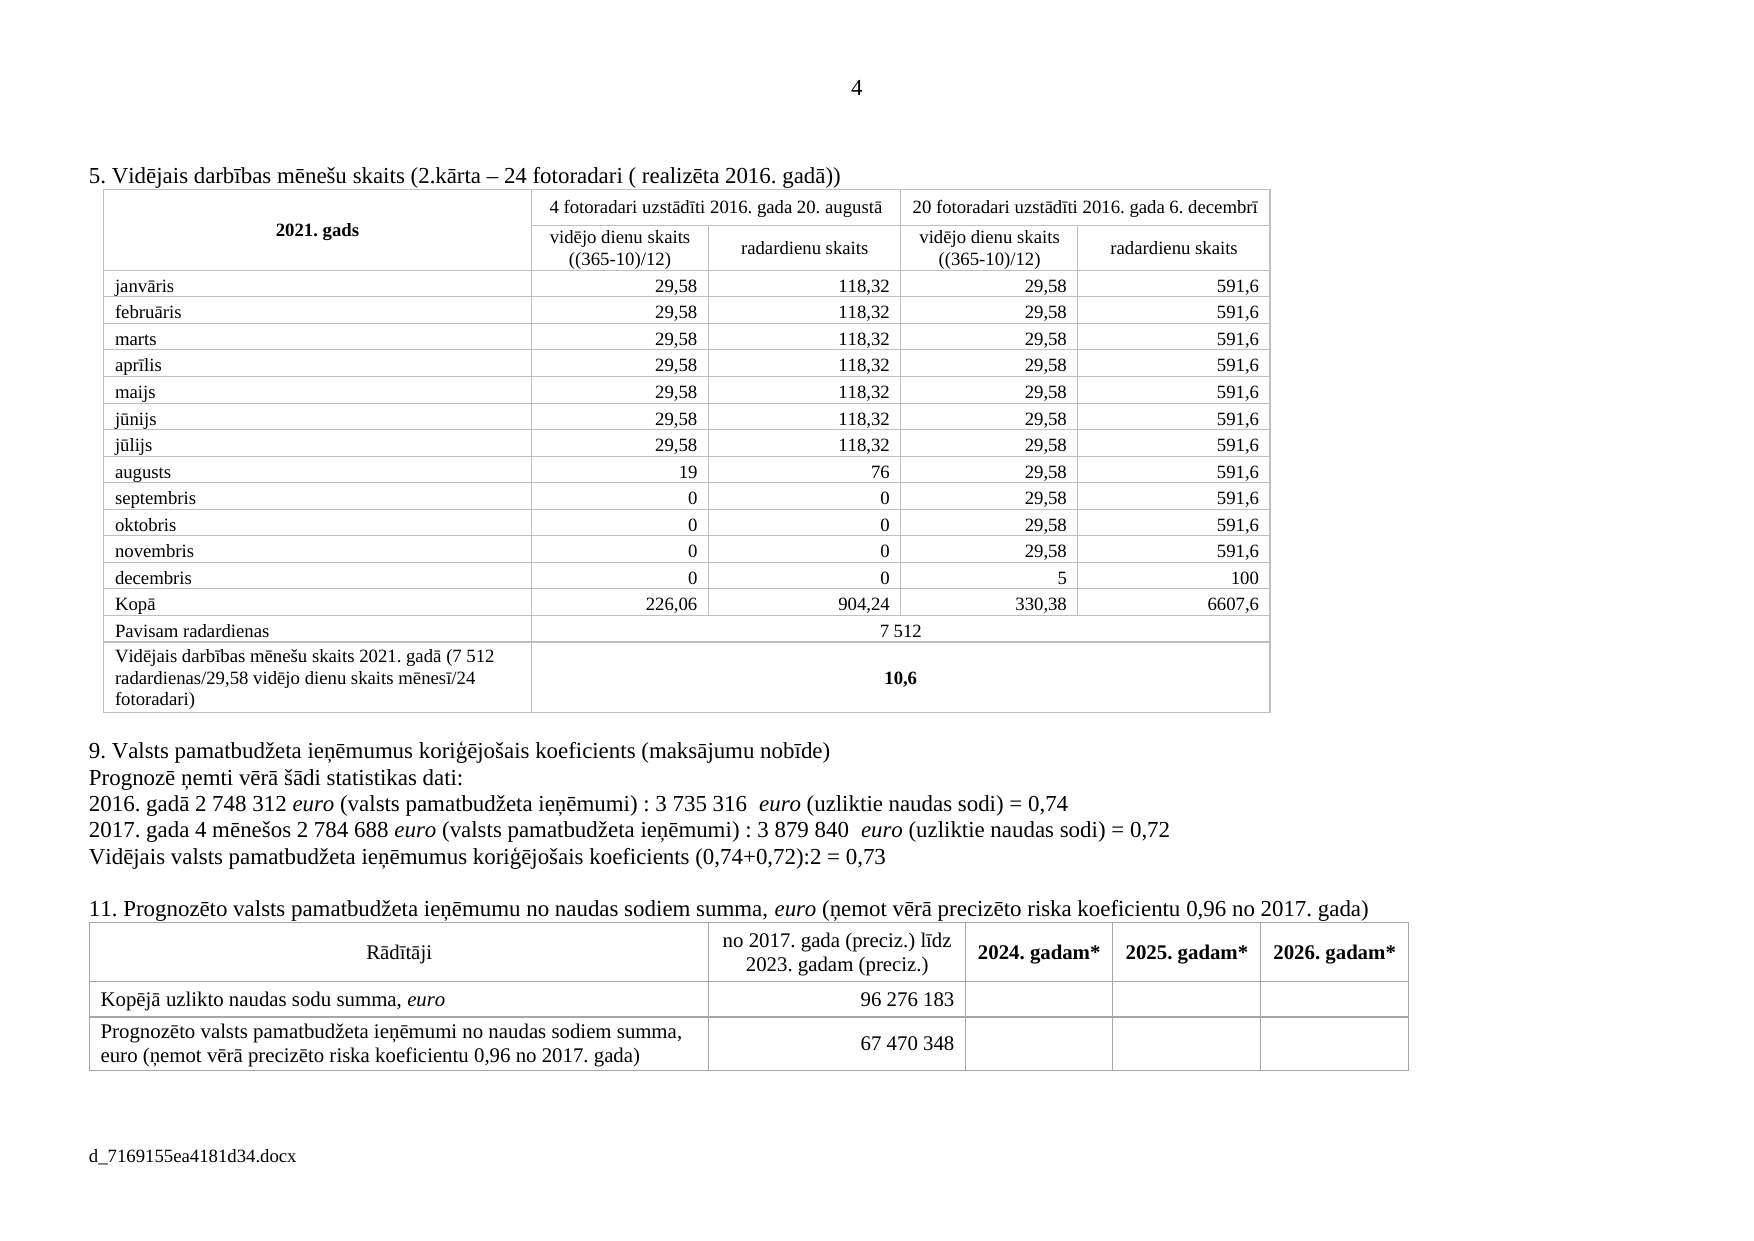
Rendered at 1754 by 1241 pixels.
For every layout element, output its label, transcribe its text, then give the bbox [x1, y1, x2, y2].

table_cell 591,6 [1078, 430, 1269, 456]
table_cell septembris [104, 483, 531, 509]
table_cell 29,58 [901, 510, 1077, 535]
table_cell 0 [709, 536, 900, 562]
table_cell 6607,6 [1078, 589, 1269, 615]
table_header 4 fotoradari uzstādīti 2016. gada 20. augustā [532, 190, 900, 225]
table_cell Pavisam radardienas [104, 616, 531, 641]
table_cell 118,32 [709, 377, 900, 402]
table_header no 2017. gada (preciz.) līdz 2023. gadam (preciz.) [709, 923, 965, 981]
table_cell 5 [901, 563, 1077, 588]
table_cell 96 276 183 [709, 982, 965, 1016]
table_cell 330,38 [901, 589, 1077, 615]
table_cell 0 [532, 483, 708, 509]
table_cell 29,58 [901, 350, 1077, 376]
table_cell 29,58 [901, 430, 1077, 456]
table_cell 0 [709, 563, 900, 588]
table_cell 591,6 [1078, 404, 1269, 429]
table_cell [1261, 1018, 1408, 1069]
table_cell 29,58 [532, 377, 708, 402]
table_cell 29,58 [901, 536, 1077, 562]
table_cell 0 [532, 510, 708, 535]
text 11. Prognozēto valsts pamatbudžeta ieņēmumu no naudas sodiem summa, euro (ņemot vērā precizēto riska koeficientu 0,96 no 2017. gada) [89, 896, 1624, 922]
table_cell 29,58 [532, 430, 708, 456]
table_cell 0 [532, 536, 708, 562]
table_cell 29,58 [901, 457, 1077, 482]
table_cell marts [104, 324, 531, 349]
table_cell 29,58 [901, 271, 1077, 296]
table_cell novembris [104, 536, 531, 562]
table_cell 29,58 [532, 297, 708, 323]
table_cell 10,6 [532, 643, 1269, 712]
table_cell 226,06 [532, 589, 708, 615]
table_cell 591,6 [1078, 377, 1269, 402]
table_cell decembris [104, 563, 531, 588]
table_cell 591,6 [1078, 271, 1269, 296]
table_cell 0 [709, 510, 900, 535]
table_cell jūnijs [104, 404, 531, 429]
table_cell 118,32 [709, 271, 900, 296]
table_cell 29,58 [532, 350, 708, 376]
table_cell Kopējā uzlikto naudas sodu summa, euro [90, 982, 708, 1016]
text 2017. gada 4 mēnešos 2 784 688 euro (valsts pamatbudžeta ieņēmumi) : 3 879 840 euro (uzliktie naudas sodi) = 0,72 [89, 816, 1624, 843]
table_cell Prognozēto valsts pamatbudžeta ieņēmumi no naudas sodiem summa, euro (ņemot vērā precizēto riska koeficientu 0,96 no 2017. gada) [90, 1018, 708, 1069]
table_cell februāris [104, 297, 531, 323]
table_cell 591,6 [1078, 350, 1269, 376]
table_cell 76 [709, 457, 900, 482]
table_cell [966, 1018, 1112, 1069]
table_cell 29,58 [901, 297, 1077, 323]
table_header 2026. gadam* [1261, 923, 1408, 981]
table_cell vidējo dienu skaits ((365-10)/12) [532, 226, 708, 269]
table_cell oktobris [104, 510, 531, 535]
table_cell 118,32 [709, 350, 900, 376]
table_cell 67 470 348 [709, 1018, 965, 1069]
table_cell augusts [104, 457, 531, 482]
table_cell 591,6 [1078, 510, 1269, 535]
table_cell 100 [1078, 563, 1269, 588]
table_cell radardienu skaits [1078, 226, 1269, 269]
table_cell 118,32 [709, 430, 900, 456]
text 9. Valsts pamatbudžeta ieņēmumus koriģējošais koeficients (maksājumu nobīde) [89, 737, 1624, 764]
table_cell 904,24 [709, 589, 900, 615]
table_header Rādītāji [90, 923, 708, 981]
table_cell 29,58 [532, 324, 708, 349]
table_cell 118,32 [709, 404, 900, 429]
table_cell jūlijs [104, 430, 531, 456]
table_cell 0 [709, 483, 900, 509]
table_cell 29,58 [901, 404, 1077, 429]
table_cell [966, 982, 1112, 1016]
table_cell [1113, 982, 1260, 1016]
table_header 20 fotoradari uzstādīti 2016. gada 6. decembrī [901, 190, 1269, 225]
table_cell 118,32 [709, 297, 900, 323]
table_header 2024. gadam* [966, 923, 1112, 981]
table_cell 118,32 [709, 324, 900, 349]
table_cell radardienu skaits [709, 226, 900, 269]
table_cell 29,58 [532, 271, 708, 296]
table_cell 29,58 [901, 377, 1077, 402]
table_cell [1113, 1018, 1260, 1069]
table_cell 591,6 [1078, 536, 1269, 562]
table_header 2025. gadam* [1113, 923, 1260, 981]
table_cell vidējo dienu skaits ((365-10)/12) [901, 226, 1077, 269]
table_cell Kopā [104, 589, 531, 615]
table_cell 29,58 [532, 404, 708, 429]
table_cell maijs [104, 377, 531, 402]
table_cell aprīlis [104, 350, 531, 376]
table_cell 29,58 [901, 483, 1077, 509]
text Vidējais valsts pamatbudžeta ieņēmumus koriģējošais koeficients (0,74+0,72):2 = 0,73 [89, 843, 1624, 896]
table_cell 591,6 [1078, 483, 1269, 509]
table_header 2021. gads [104, 190, 531, 269]
table_cell [1261, 982, 1408, 1016]
table_cell 591,6 [1078, 324, 1269, 349]
table_cell 591,6 [1078, 297, 1269, 323]
table_cell Vidējais darbības mēnešu skaits 2021. gadā (7 512 radardienas/29,58 vidējo dienu skaits mēnesī/24 fotoradari) [104, 643, 531, 712]
table_cell 7 512 [532, 616, 1269, 641]
table_cell 591,6 [1078, 457, 1269, 482]
table_cell 0 [532, 563, 708, 588]
text 5. Vidējais darbības mēnešu skaits (2.kārta – 24 fotoradari ( realizēta 2016. gadā)) [89, 162, 1624, 189]
text Prognozē ņemti vērā šādi statistikas dati: [89, 764, 1624, 790]
table_cell janvāris [104, 271, 531, 296]
table_cell 29,58 [901, 324, 1077, 349]
table_cell 19 [532, 457, 708, 482]
text 2016. gadā 2 748 312 euro (valsts pamatbudžeta ieņēmumi) : 3 735 316 euro (uzliktie naudas sodi) = 0,74 [89, 790, 1624, 816]
